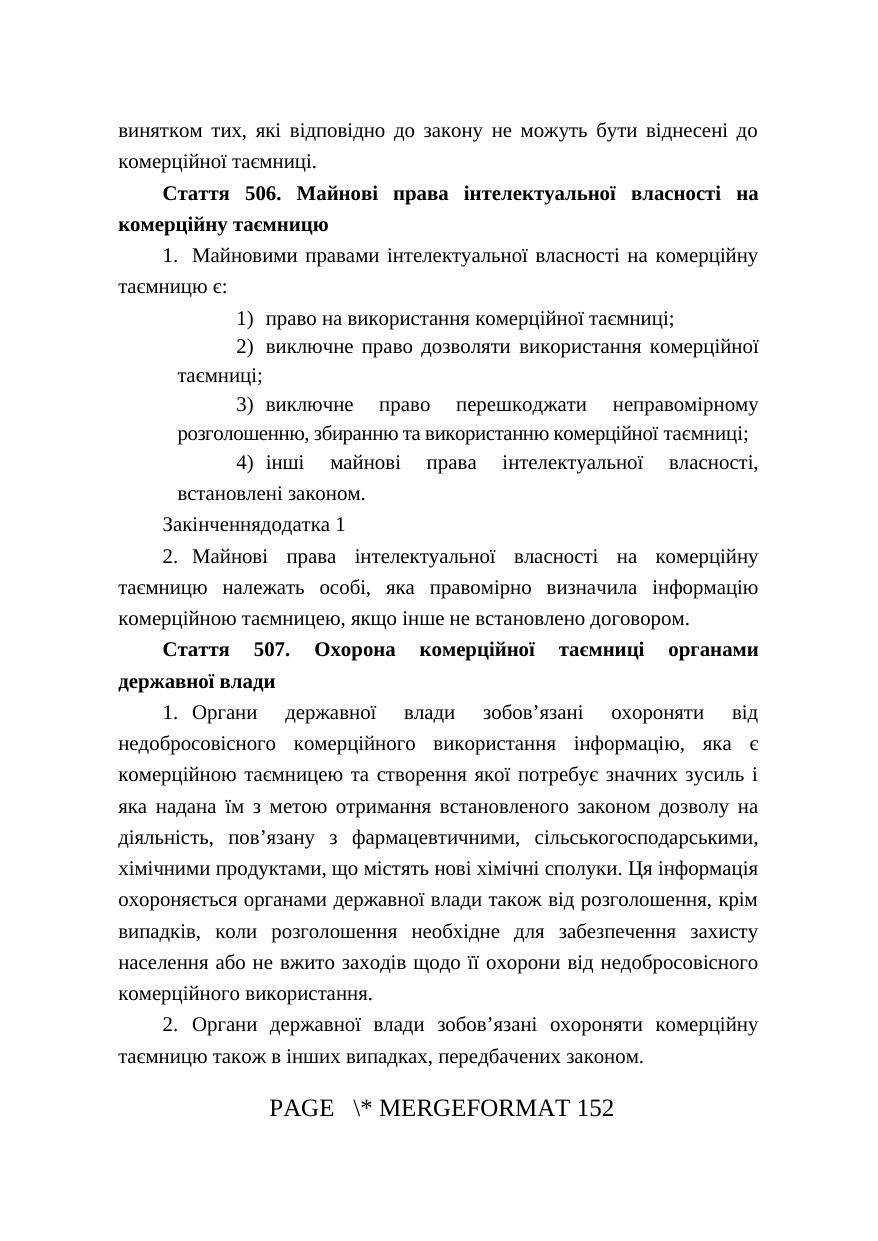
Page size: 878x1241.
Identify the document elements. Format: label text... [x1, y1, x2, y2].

text Стаття 506. Майнові права інтелектуальної власності на комерційну таємницю [118, 181, 759, 236]
list Органи державної влади зобов’язані охороняти комерційну таємницю також в інших випадках, передбачених законом. [118, 1012, 759, 1068]
list Органи державної влади зобов’язані охороняти від недобросовісного комерційного використання інформацію, яка є комерційною таємницею та створення якої потребує значних зусиль і яка надана їм з метою отримання встановленого законом дозволу на діяльність, пов’язану з фармацевтичними, сільськогосподарськими, хімічними продуктами, що містять нові хімічні сполуки. Ця інформація охороняється органами державної влади також від розголошення, крім випадків, коли розголошення необхідне для забезпечення захисту населення або не вжито заходів щодо її охорони від недобросовісного комерційного використання. [118, 700, 759, 1005]
text Стаття 507. Охорона комерційної таємниці органами державної влади [118, 637, 759, 693]
list інші майнові права інтелектуальної власності, встановлені законом. [177, 450, 759, 505]
list виключне право перешкоджати неправомірному розголошенню, збиранню та використанню комерційної таємниці; [177, 392, 759, 445]
list Майнові права інтелектуальної власності на комерційну таємницю належать особі, яка правомірно визначила інформацію комерційною таємницею, якщо інше не встановлено договором. [118, 544, 759, 630]
list Майновими правами інтелектуальної власності на комерційну таємницю є: [118, 243, 759, 298]
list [118, 118, 759, 173]
list виключне право дозволяти використання комерційної таємниці; [177, 334, 759, 387]
list право на використання комерційної таємниці; [177, 306, 759, 330]
text Закінченнядодатка 1 [118, 512, 759, 536]
